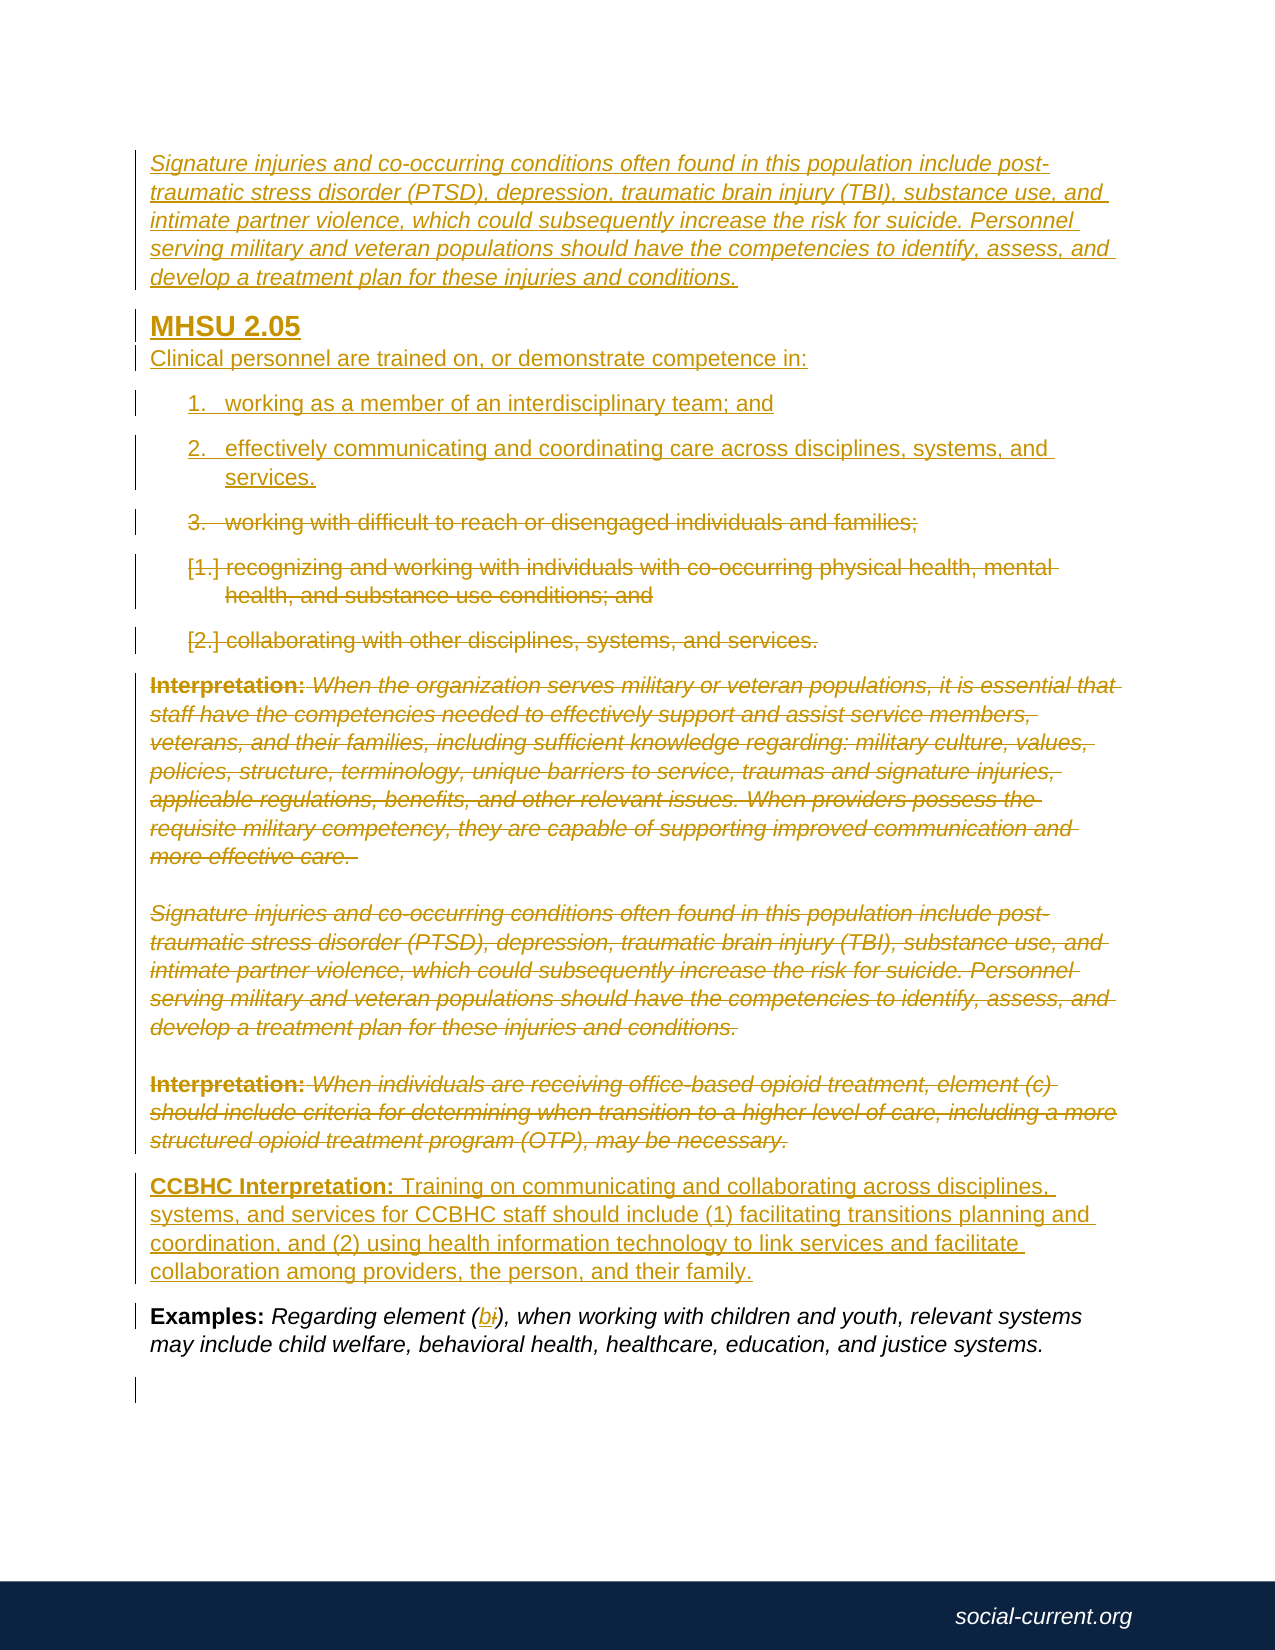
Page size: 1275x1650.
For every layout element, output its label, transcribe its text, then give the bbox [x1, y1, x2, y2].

text Examples: Regarding element (), when working with children and youth, relevant systems may include child welfare, behavioral health, healthcare, education, and justice systems. [150, 1303, 1125, 1358]
